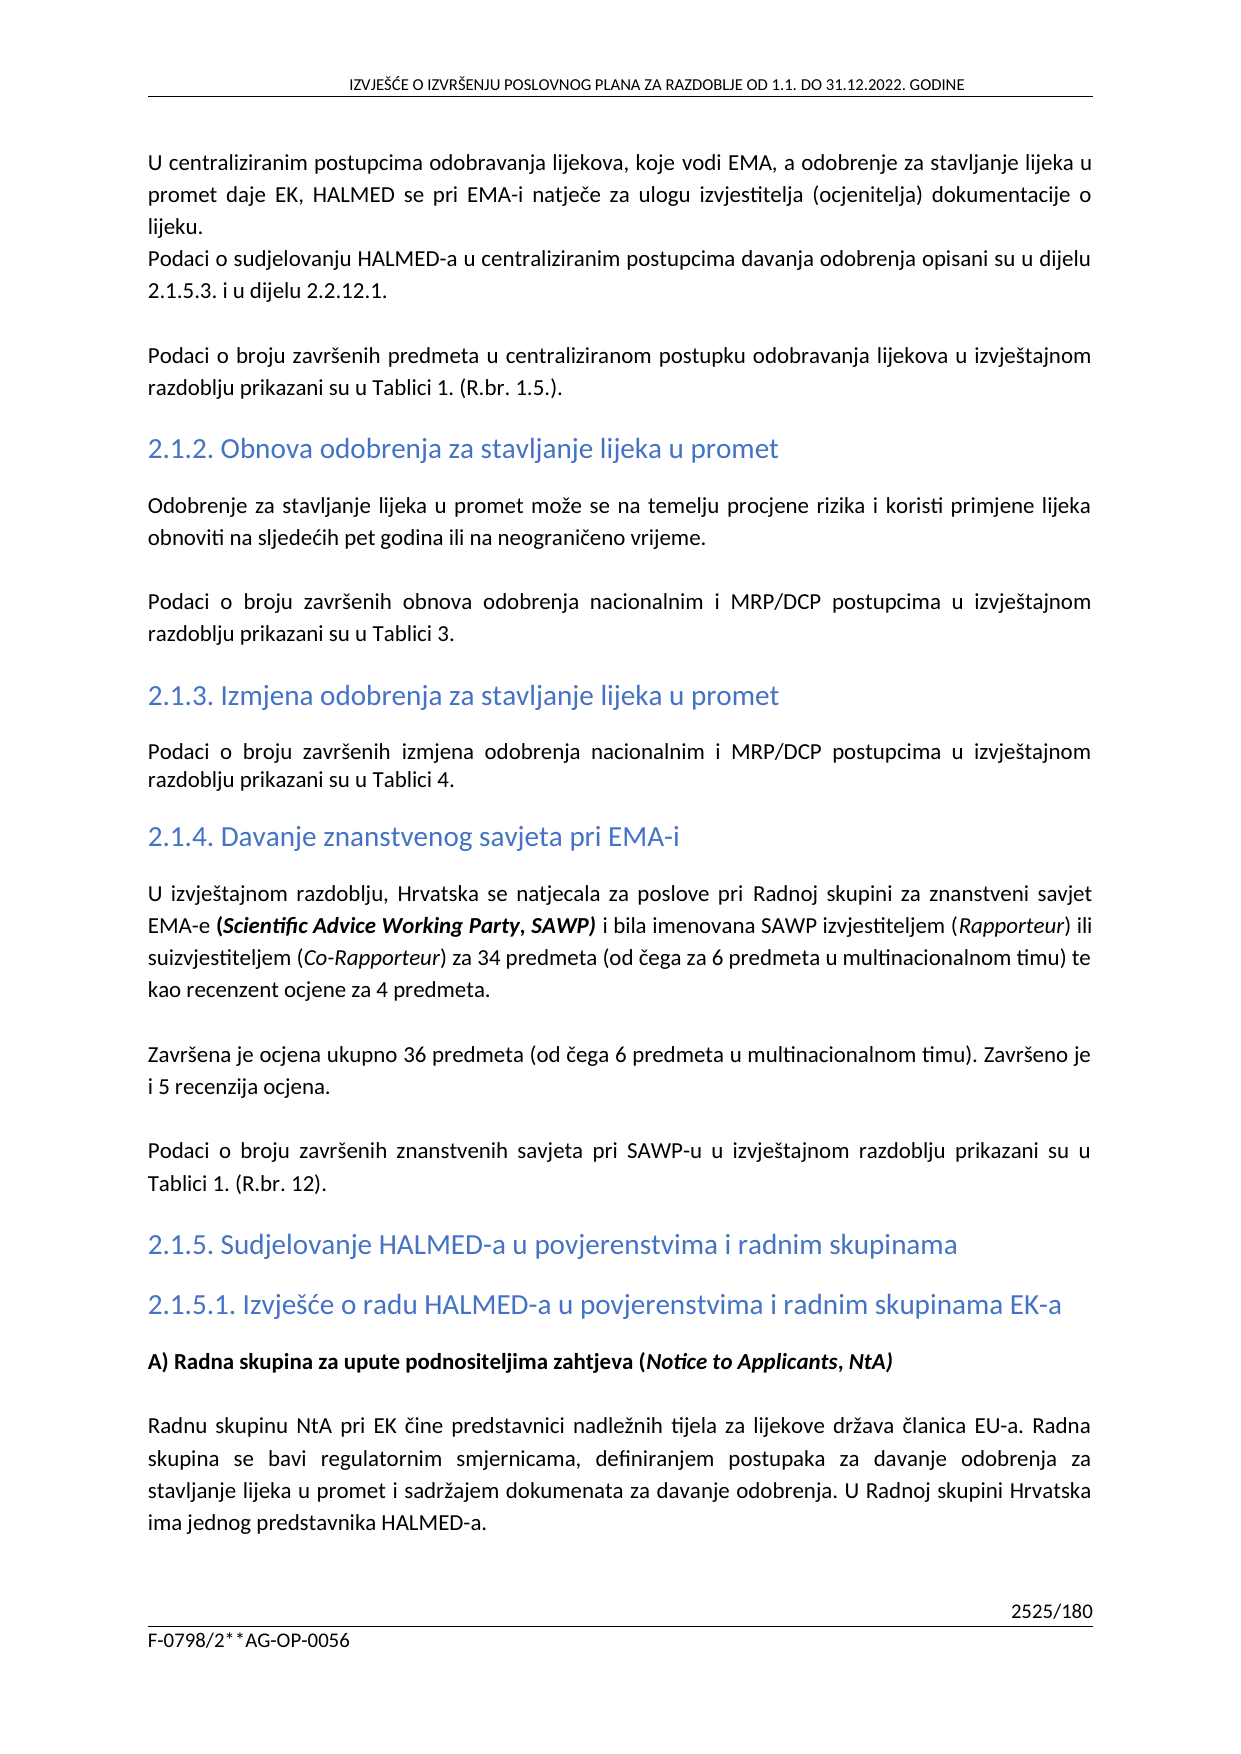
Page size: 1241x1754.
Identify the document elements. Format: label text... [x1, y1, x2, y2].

text Podaci o broju završenih izmjena odobrenja nacionalnim i MRP/DCP postupcima u izvještajnom razdoblju prikazani su u Tablici 4. [148, 737, 1093, 793]
text Podaci o broju završenih znanstvenih savjeta pri SAWP-u u izvještajnom razdoblju prikazani su u Tablici 1. (R.br. 12). [148, 1136, 1093, 1197]
text Podaci o broju završenih predmeta u centraliziranom postupku odobravanja lijekova u izvještajnom razdoblju prikazani su u Tablici 1. (R.br. 1.5.). [148, 341, 1093, 401]
text Podaci o sudjelovanju HALMED-a u centraliziranim postupcima davanja odobrenja opisani su u dijelu 2.1.5.3. i u dijelu 2.2.12.1. [148, 244, 1093, 304]
text Radnu skupinu NtA pri EK čine predstavnici nadležnih tijela za lijekove država članica EU-a. Radna skupina se bavi regulatornim smjernicama, definiranjem postupaka za davanje odobrenja za stavljanje lijeka u promet i sadržajem dokumenata za davanje odobrenja. U Radnoj skupini Hrvatska ima jednog predstavnika HALMED-a. [148, 1411, 1093, 1536]
subtitle 2.1.4. Davanje znanstvenog savjeta pri EMA-i [148, 818, 1093, 854]
text Odobrenje za stavljanje lijeka u promet može se na temelju procjene rizika i koristi primjene lijeka obnoviti na sljedećih pet godina ili na neograničeno vrijeme. [148, 491, 1093, 551]
text U centraliziranim postupcima odobravanja lijekova, koje vodi EMA, a odobrenje za stavljanje lijeka u promet daje EK, HALMED se pri EMA-i natječe za ulogu izvjestitelja (ocjenitelja) dokumentacije o lijeku. [148, 148, 1093, 240]
subtitle 2.1.2. Obnova odobrenja za stavljanje lijeka u promet [148, 430, 1093, 466]
text A) Radna skupina za upute podnositeljima zahtjeva (Notice to Applicants, NtA) [148, 1347, 1093, 1375]
text Podaci o broju završenih obnova odobrenja nacionalnim i MRP/DCP postupcima u izvještajnom razdoblju prikazani su u Tablici 3. [148, 587, 1093, 647]
subtitle 2.1.3. Izmjena odobrenja za stavljanje lijeka u promet [148, 677, 1093, 712]
text U izvještajnom razdoblju, Hrvatska se natjecala za poslove pri Radnoj skupini za znanstveni savjet EMA-e (Scientific Advice Working Party, SAWP) i bila imenovana SAWP izvjestiteljem (Rapporteur) ili suizvjestiteljem (Co-Rapporteur) za 34 predmeta (od čega za 6 predmeta u multinacionalnom timu) te kao recenzent ocjene za 4 predmeta. [148, 879, 1093, 1003]
subtitle 2.1.5.1. Izvješće o radu HALMED-a u povjerenstvima i radnim skupinama EK-a [148, 1286, 1093, 1322]
subtitle 2.1.5. Sudjelovanje HALMED-a u povjerenstvima i radnim skupinama [148, 1226, 1093, 1261]
text Završena je ocjena ukupno 36 predmeta (od čega 6 predmeta u multinacionalnom timu). Završeno je i 5 recenzija ocjena. [148, 1040, 1093, 1100]
